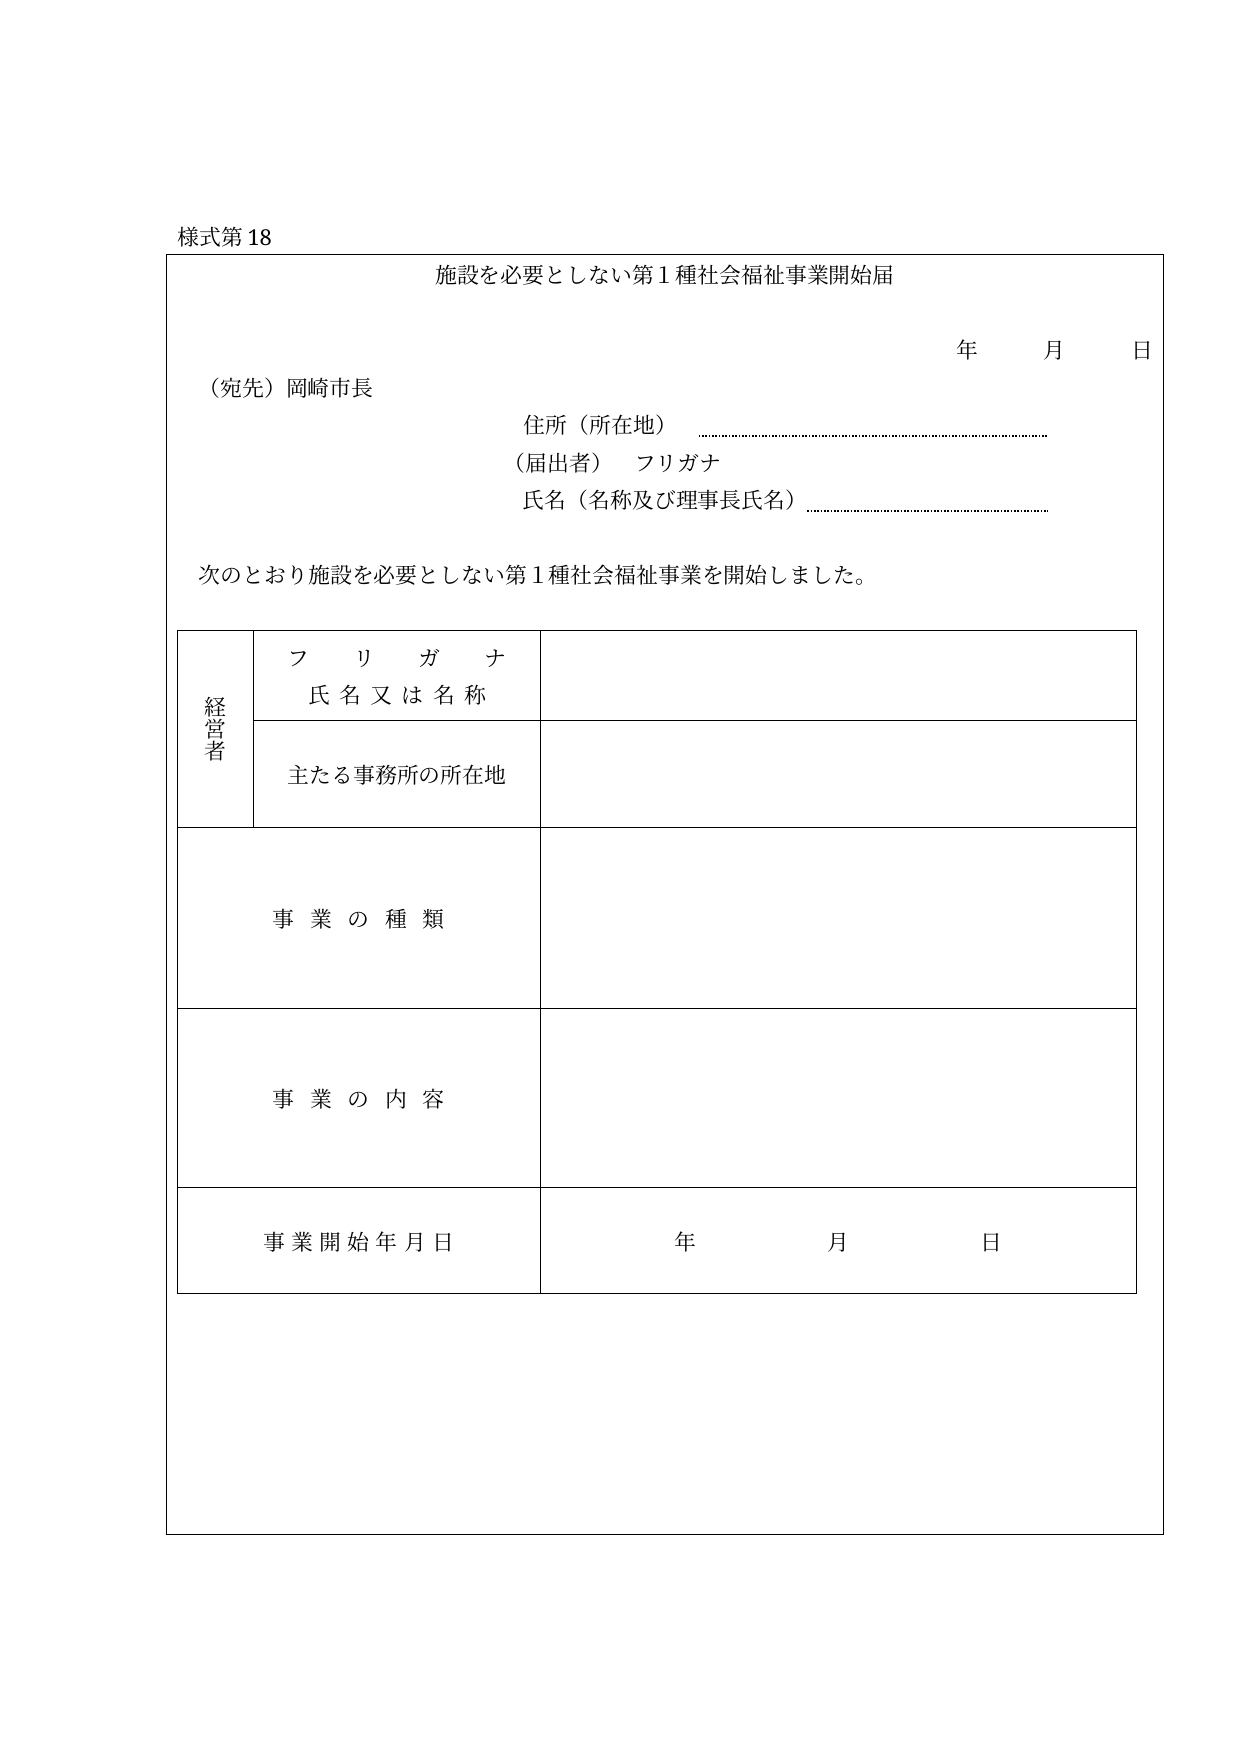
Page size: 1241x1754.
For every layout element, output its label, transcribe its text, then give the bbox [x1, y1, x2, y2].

text 様式第18 [177, 217, 1063, 254]
table_header 施設を必要としない第１種社会福祉事業開始届 年 月 日 （宛先）岡崎市長 住所（所在地） （届出者） フリガナ 氏名（名称及び理事長氏名） 次のとおり施設を必要としない第１種社会福祉事業を開始しました。 [167, 255, 1163, 1534]
